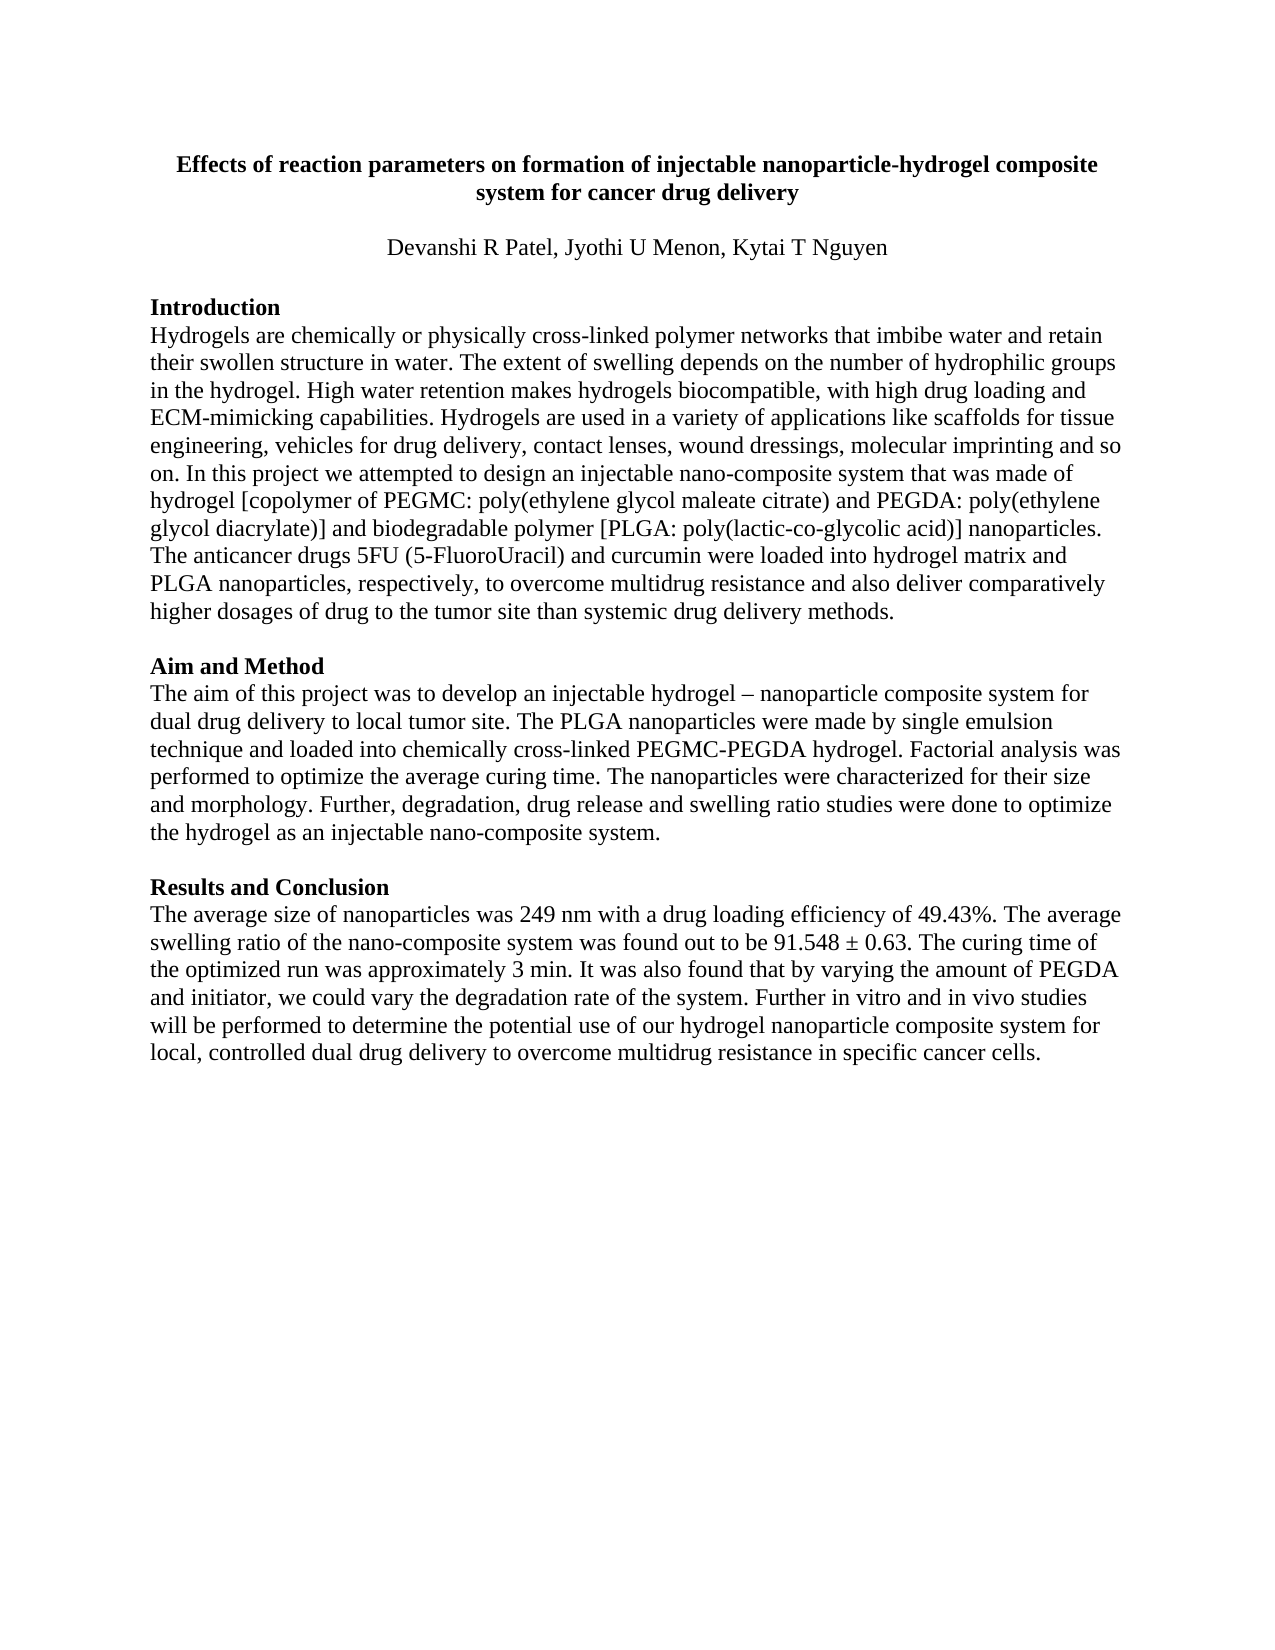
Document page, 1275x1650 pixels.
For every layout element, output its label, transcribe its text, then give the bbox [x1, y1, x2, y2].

text Results and Conclusion [150, 873, 1125, 900]
text Aim and Method [150, 652, 1125, 679]
text The aim of this project was to develop an injectable hydrogel – nanoparticle composite system for dual drug delivery to local tumor site. The PLGA nanoparticles were made by single emulsion technique and loaded into chemically cross-linked PEGMC-PEGDA hydrogel. Factorial analysis was performed to optimize the average curing time. The nanoparticles were characterized for their size and morphology. Further, degradation, drug release and swelling ratio studies were done to optimize the hydrogel as an injectable nano-composite system. [150, 679, 1125, 845]
text Devanshi R Patel, Jyothi U Menon, Kytai T Nguyen [150, 233, 1125, 260]
text Hydrogels are chemically or physically cross-linked polymer networks that imbibe water and retain their swollen structure in water. The extent of swelling depends on the number of hydrophilic groups in the hydrogel. High water retention makes hydrogels biocompatible, with high drug loading and ECM-mimicking capabilities. Hydrogels are used in a variety of applications like scaffolds for tissue engineering, vehicles for drug delivery, contact lenses, wound dressings, molecular imprinting and so on. In this project we attempted to design an injectable nano-composite system that was made of hydrogel [copolymer of PEGMC: poly(ethylene glycol maleate citrate) and PEGDA: poly(ethylene glycol diacrylate)] and biodegradable polymer [PLGA: poly(lactic-co-glycolic acid)] nanoparticles. The anticancer drugs 5FU (5-FluoroUracil) and curcumin were loaded into hydrogel matrix and PLGA nanoparticles, respectively, to overcome multidrug resistance and also deliver comparatively higher dosages of drug to the tumor site than systemic drug delivery methods. [150, 321, 1125, 624]
text The average size of nanoparticles was 249 nm with a drug loading efficiency of 49.43%. The average swelling ratio of the nano-composite system was found out to be 91.548 ± 0.63. The curing time of the optimized run was approximately 3 min. It was also found that by varying the amount of PEGDA and initiator, we could vary the degradation rate of the system. Further in vitro and in vivo studies will be performed to determine the potential use of our hydrogel nanoparticle composite system for local, controlled dual drug delivery to overcome multidrug resistance in specific cancer cells. [150, 900, 1125, 1066]
text Introduction [150, 293, 1125, 321]
text Effects of reaction parameters on formation of injectable nanoparticle-hydrogel composite system for cancer drug delivery [150, 150, 1125, 205]
